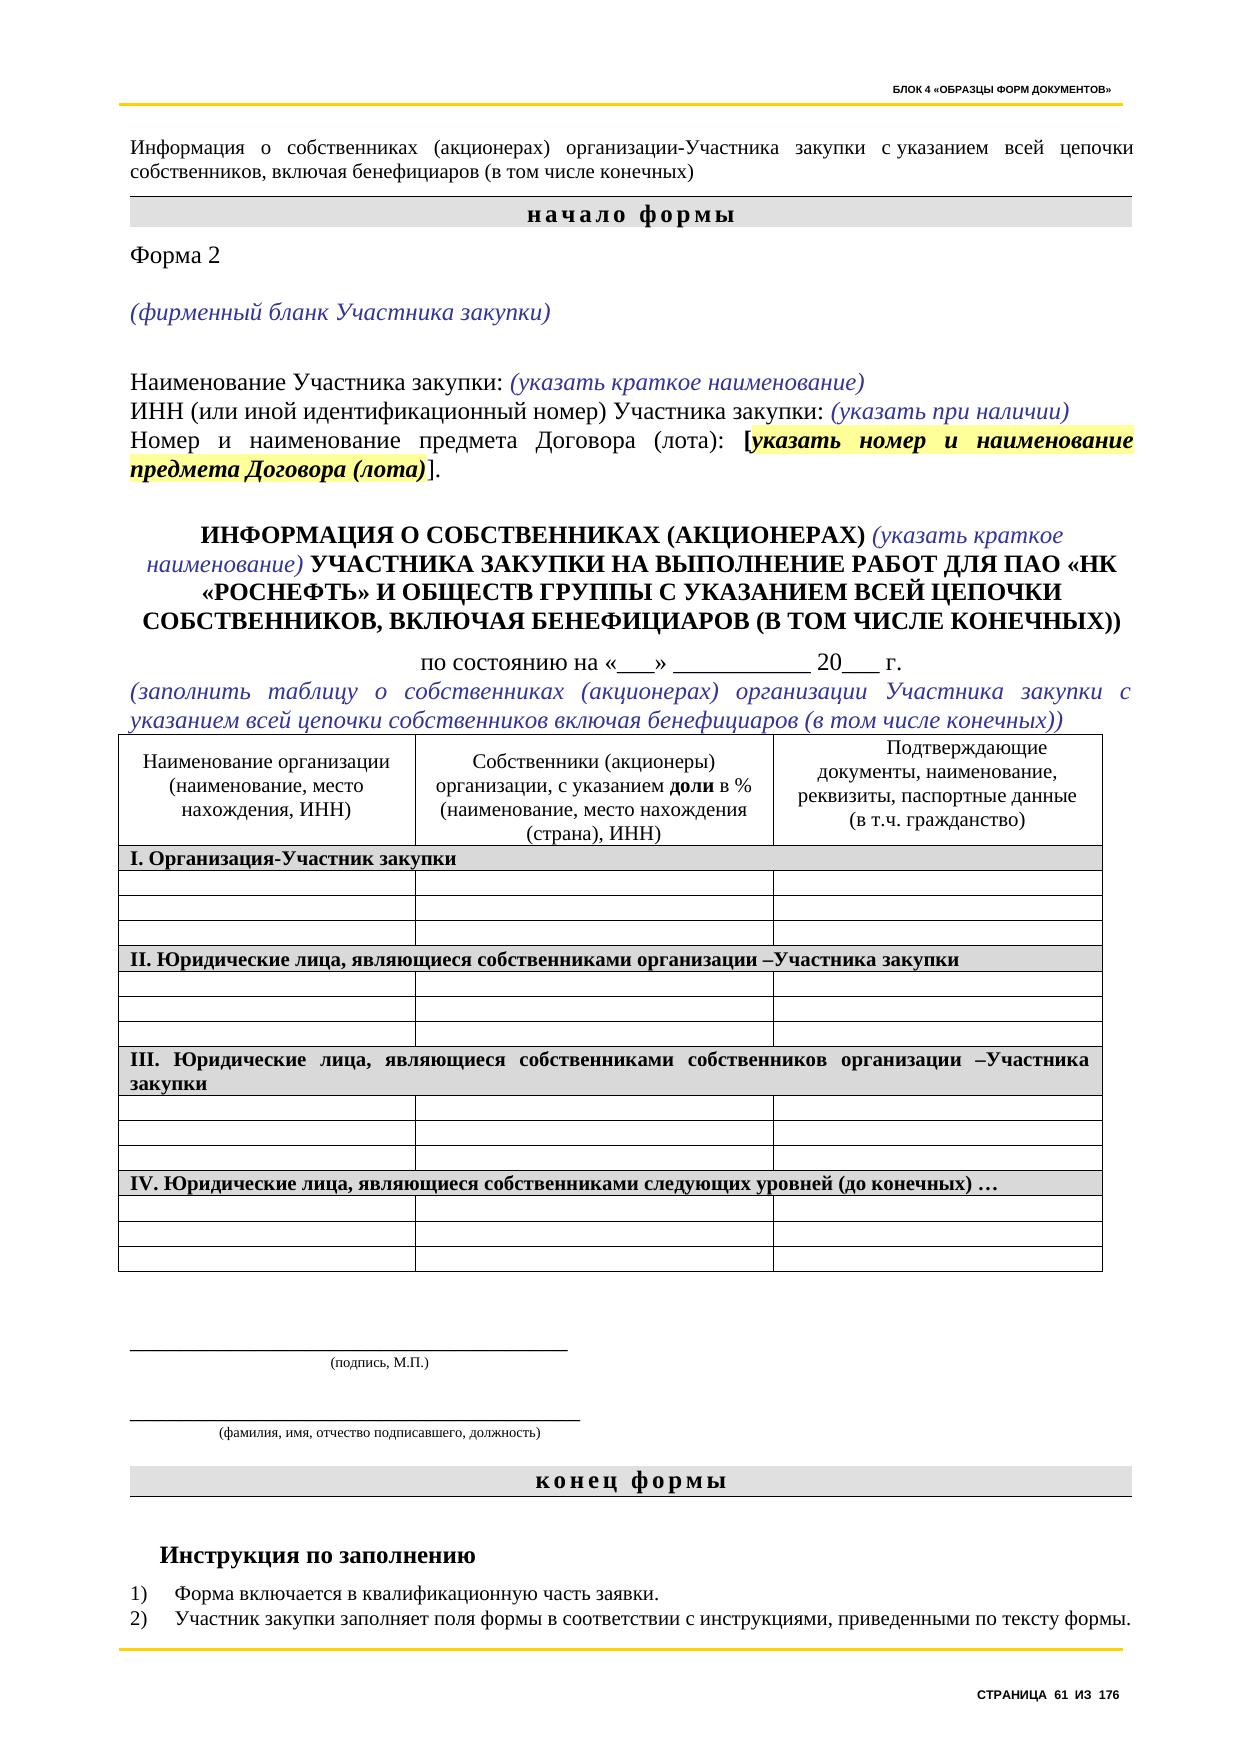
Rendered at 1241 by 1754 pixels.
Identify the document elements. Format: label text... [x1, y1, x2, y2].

text ____________________________________ [130, 1396, 629, 1424]
table_cell [416, 871, 773, 895]
table_cell [119, 1022, 415, 1046]
table_header Собственники (акционеры) организации, с указанием доли в % (наименование, место нахождения (страна), ИНН) [416, 735, 773, 845]
text Наименование Участника закупки: (указать краткое наименование) [130, 367, 1134, 396]
table_cell [774, 1196, 1102, 1221]
table_cell [416, 1196, 773, 1221]
table_cell [416, 972, 773, 996]
text ИНН (или иной идентификационный номер) Участника закупки: (указать при наличии) [130, 396, 1134, 425]
table_cell [416, 997, 773, 1021]
table_cell [119, 1096, 415, 1120]
table_cell III. Юридические лица, являющиеся собственниками собственников организации –Участника закупки [119, 1047, 1102, 1095]
table_cell [774, 1022, 1102, 1046]
table_header Наименование организации (наименование, место нахождения, ИНН) [119, 735, 415, 845]
table_cell [119, 921, 415, 945]
table_cell [774, 972, 1102, 996]
table_cell [774, 921, 1102, 945]
text конец формы [130, 1466, 1132, 1496]
table_cell IV. Юридические лица, являющиеся собственниками следующих уровней (до конечных) … [119, 1171, 1102, 1195]
table_cell [774, 1247, 1102, 1271]
table_cell [774, 997, 1102, 1021]
text Номер и наименование предмета Договора (лота): [указать номер и наименование предмета Договора (лота)]. [130, 425, 1134, 482]
table_cell [774, 871, 1102, 895]
text Форма 2 [130, 240, 1134, 269]
table_cell [416, 1022, 773, 1046]
table_cell [119, 972, 415, 996]
list Форма включается в квалификационную часть заявки. [130, 1581, 1134, 1605]
text (фамилия, имя, отчество подписавшего, должность) [130, 1424, 629, 1453]
text (заполнить таблицу о собственниках (акционерах) организации Участника закупки с указанием всей цепочки собственников включая бенефициаров (в том числе конечных)) [130, 676, 1132, 734]
table_cell [416, 1121, 773, 1145]
table_cell [416, 1146, 773, 1170]
table_cell [416, 1096, 773, 1120]
text (фирменный бланк Участника закупки) [130, 297, 1134, 326]
table_cell [119, 871, 415, 895]
text Инструкция по заполнению [100, 1540, 1134, 1569]
text по состоянию на «___» ___________ 20___ г. [130, 647, 1134, 676]
table_cell [119, 1247, 415, 1271]
text начало формы [130, 197, 1132, 227]
table_cell [119, 1146, 415, 1170]
table_cell [416, 896, 773, 920]
table_cell [774, 896, 1102, 920]
table_cell I. Организация-Участник закупки [119, 846, 1102, 870]
list Участник закупки заполняет поля формы в соответствии с инструкциями, приведенными по тексту формы. [130, 1605, 1134, 1629]
table_cell [119, 896, 415, 920]
table_cell [119, 1222, 415, 1246]
table_cell [119, 1121, 415, 1145]
text Информация о собственниках (акционерах) организации-Участника закупки с указанием всей цепочки собственников, включая бенефициаров (в том числе конечных) [130, 135, 1134, 183]
table_cell [774, 1096, 1102, 1120]
text Информация о собственниках (акционерах) (указать краткое наименование) Участника закупки на выполнение работ для ПАО «НК «Роснефть» и Обществ ГРУППЫ с указанием всей цепочки собственников, включая бенефициаров (в том числе конечных)) [130, 520, 1134, 635]
table_cell [774, 1222, 1102, 1246]
table_cell [416, 921, 773, 945]
table_cell [774, 1146, 1102, 1170]
table_cell [119, 1196, 415, 1221]
text (подпись, М.П.) [130, 1354, 629, 1383]
table_cell [119, 997, 415, 1021]
table_header Подтверждающие документы, наименование, реквизиты, паспортные данные (в т.ч. гражданство) [774, 735, 1102, 845]
table_cell [416, 1222, 773, 1246]
table_cell [416, 1247, 773, 1271]
table_cell [774, 1121, 1102, 1145]
table_cell II. Юридические лица, являющиеся собственниками организации –Участника закупки [119, 946, 1102, 971]
text ___________________________________ [130, 1326, 629, 1354]
